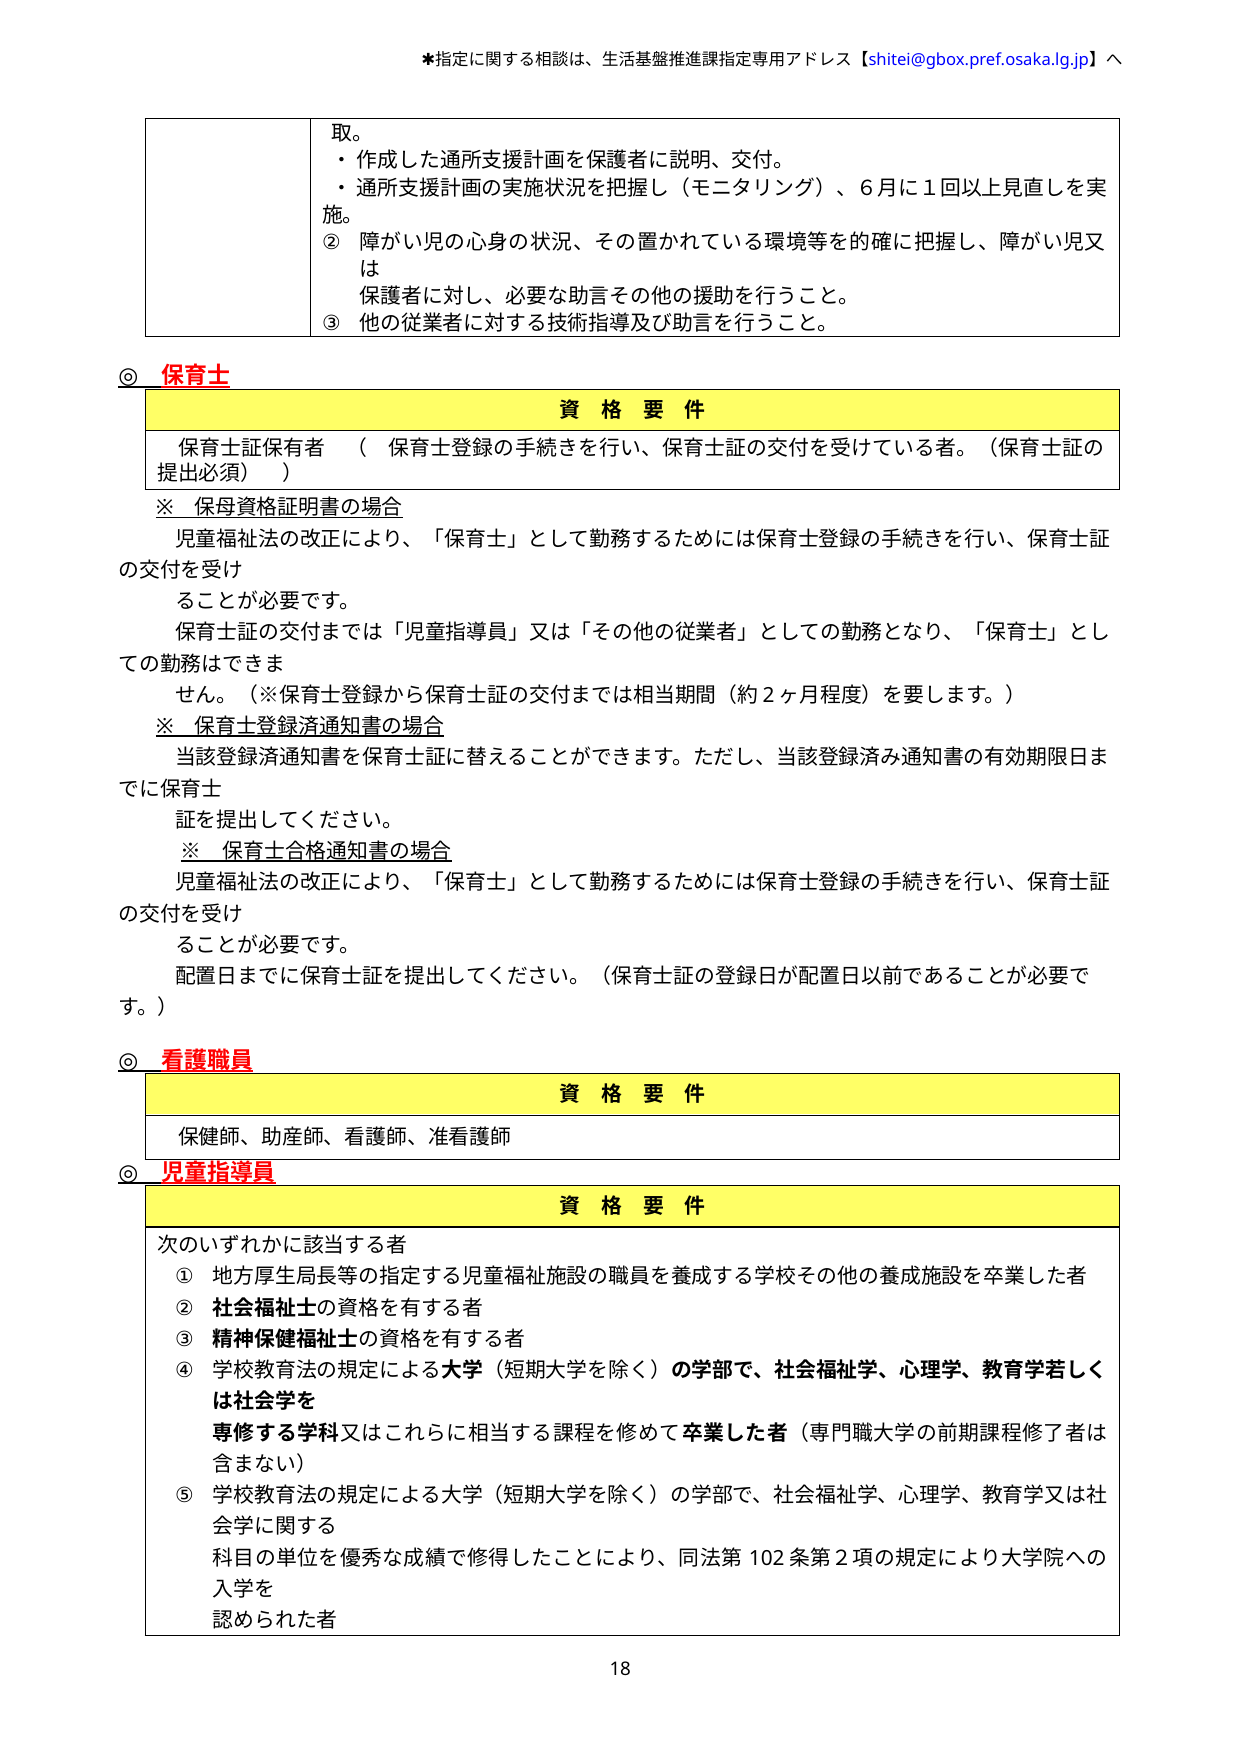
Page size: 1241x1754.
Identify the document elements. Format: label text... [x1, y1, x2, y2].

text ※ 保母資格証明書の場合 [118, 490, 1122, 521]
text 配置日までに保育士証を提出してください。（保育士証の登録日が配置日以前であることが必要です。） [118, 958, 1122, 1021]
text 証を提出してください。 [118, 802, 1122, 833]
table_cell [146, 1228, 1119, 1635]
table_header 資 格 要 件 [146, 1186, 1119, 1226]
text ることが必要です。 [118, 927, 1122, 958]
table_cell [311, 119, 1119, 336]
text ◎ 保育士 [118, 364, 1122, 389]
text ◎ 児童指導員 [118, 1160, 1122, 1185]
text 児童福祉法の改正により、「保育士」として勤務するためには保育士登録の手続きを行い、保育士証の交付を受け [118, 865, 1122, 927]
text ることが必要です。 [118, 583, 1122, 615]
table_cell 業務 [146, 119, 310, 336]
table_header 資 格 要 件 [146, 390, 1119, 430]
text ※ 保育士合格通知書の場合 [118, 833, 1122, 865]
text ※ 保育士登録済通知書の場合 [118, 708, 1122, 740]
text 児童福祉法の改正により、「保育士」として勤務するためには保育士登録の手続きを行い、保育士証の交付を受け [118, 521, 1122, 583]
table_cell 保育士証保有者 （ 保育士登録の手続きを行い、保育士証の交付を受けている者。（保育士証の提出必須） ） [146, 431, 1119, 489]
text ◎ 看護職員 [118, 1048, 1122, 1073]
text 当該登録済通知書を保育士証に替えることができます。ただし、当該登録済み通知書の有効期限日までに保育士 [118, 740, 1122, 802]
text せん。（※保育士登録から保育士証の交付までは相当期間（約2ヶ月程度）を要します。） [118, 677, 1122, 708]
text 保育士証の交付までは「児童指導員」又は「その他の従業者」としての勤務となり、「保育士」としての勤務はできま [118, 615, 1122, 677]
table_cell 保健師、助産師、看護師、准看護師 [146, 1116, 1119, 1159]
table_header 資 格 要 件 [146, 1074, 1119, 1114]
